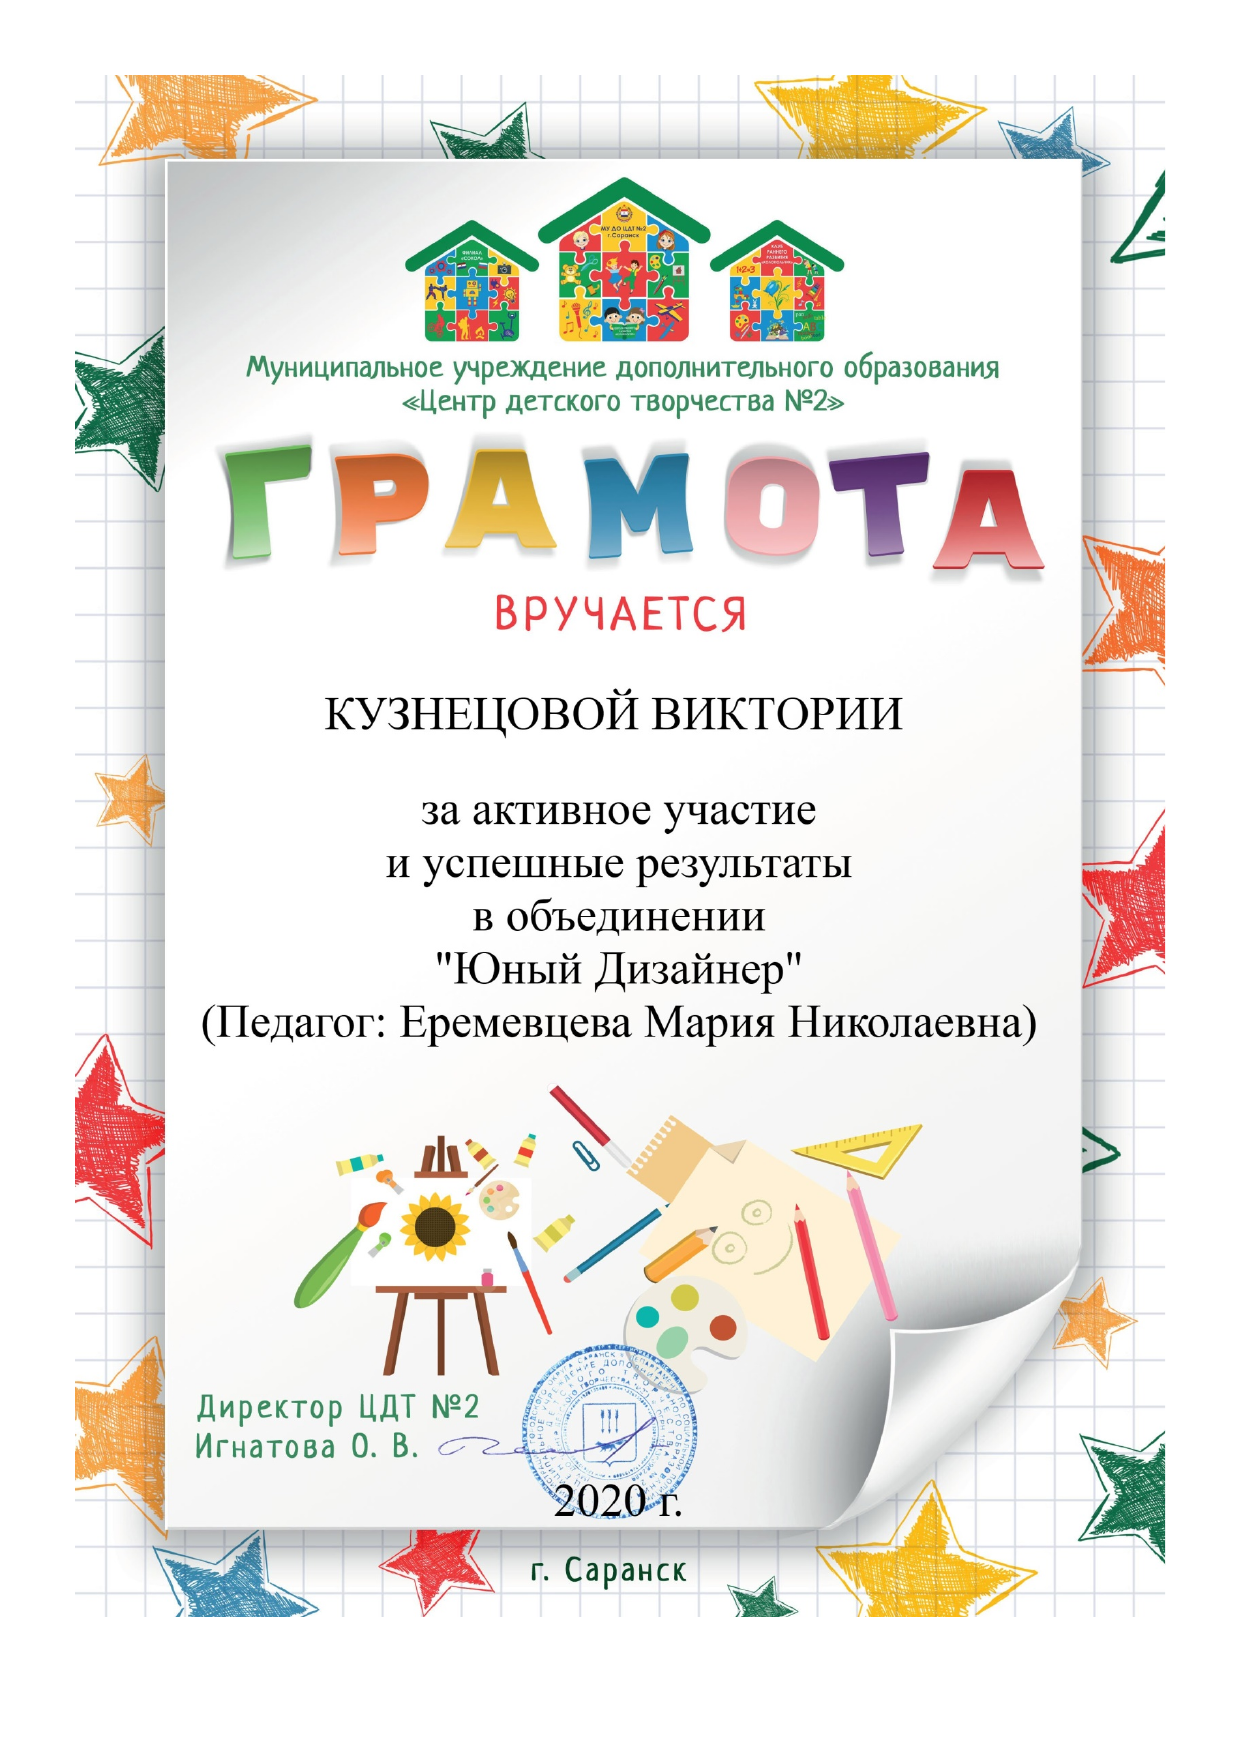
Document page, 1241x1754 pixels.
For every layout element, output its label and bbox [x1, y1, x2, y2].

picture [75, 75, 1166, 1617]
